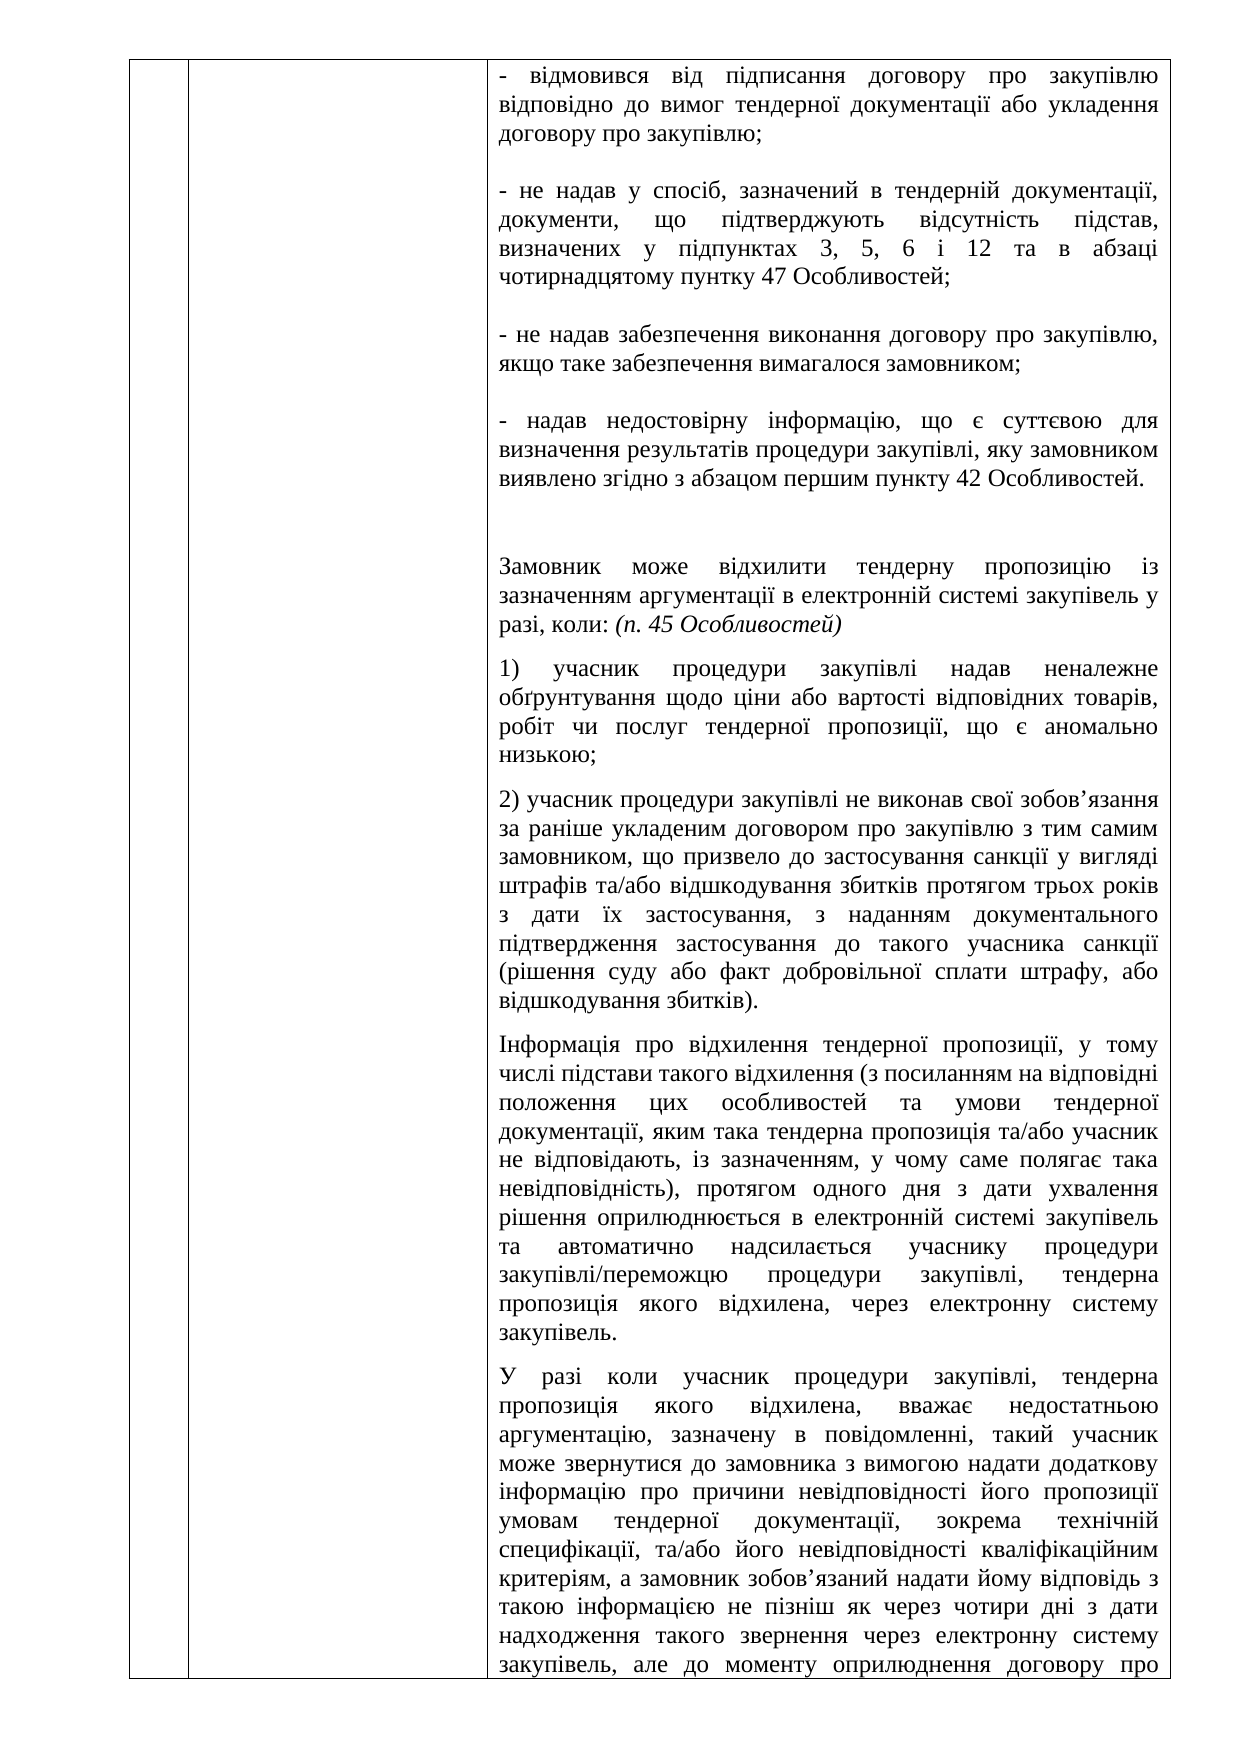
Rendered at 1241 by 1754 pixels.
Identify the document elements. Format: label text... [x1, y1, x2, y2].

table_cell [189, 60, 487, 1678]
table_cell 3 [130, 60, 188, 1678]
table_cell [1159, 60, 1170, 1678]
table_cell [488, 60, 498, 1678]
